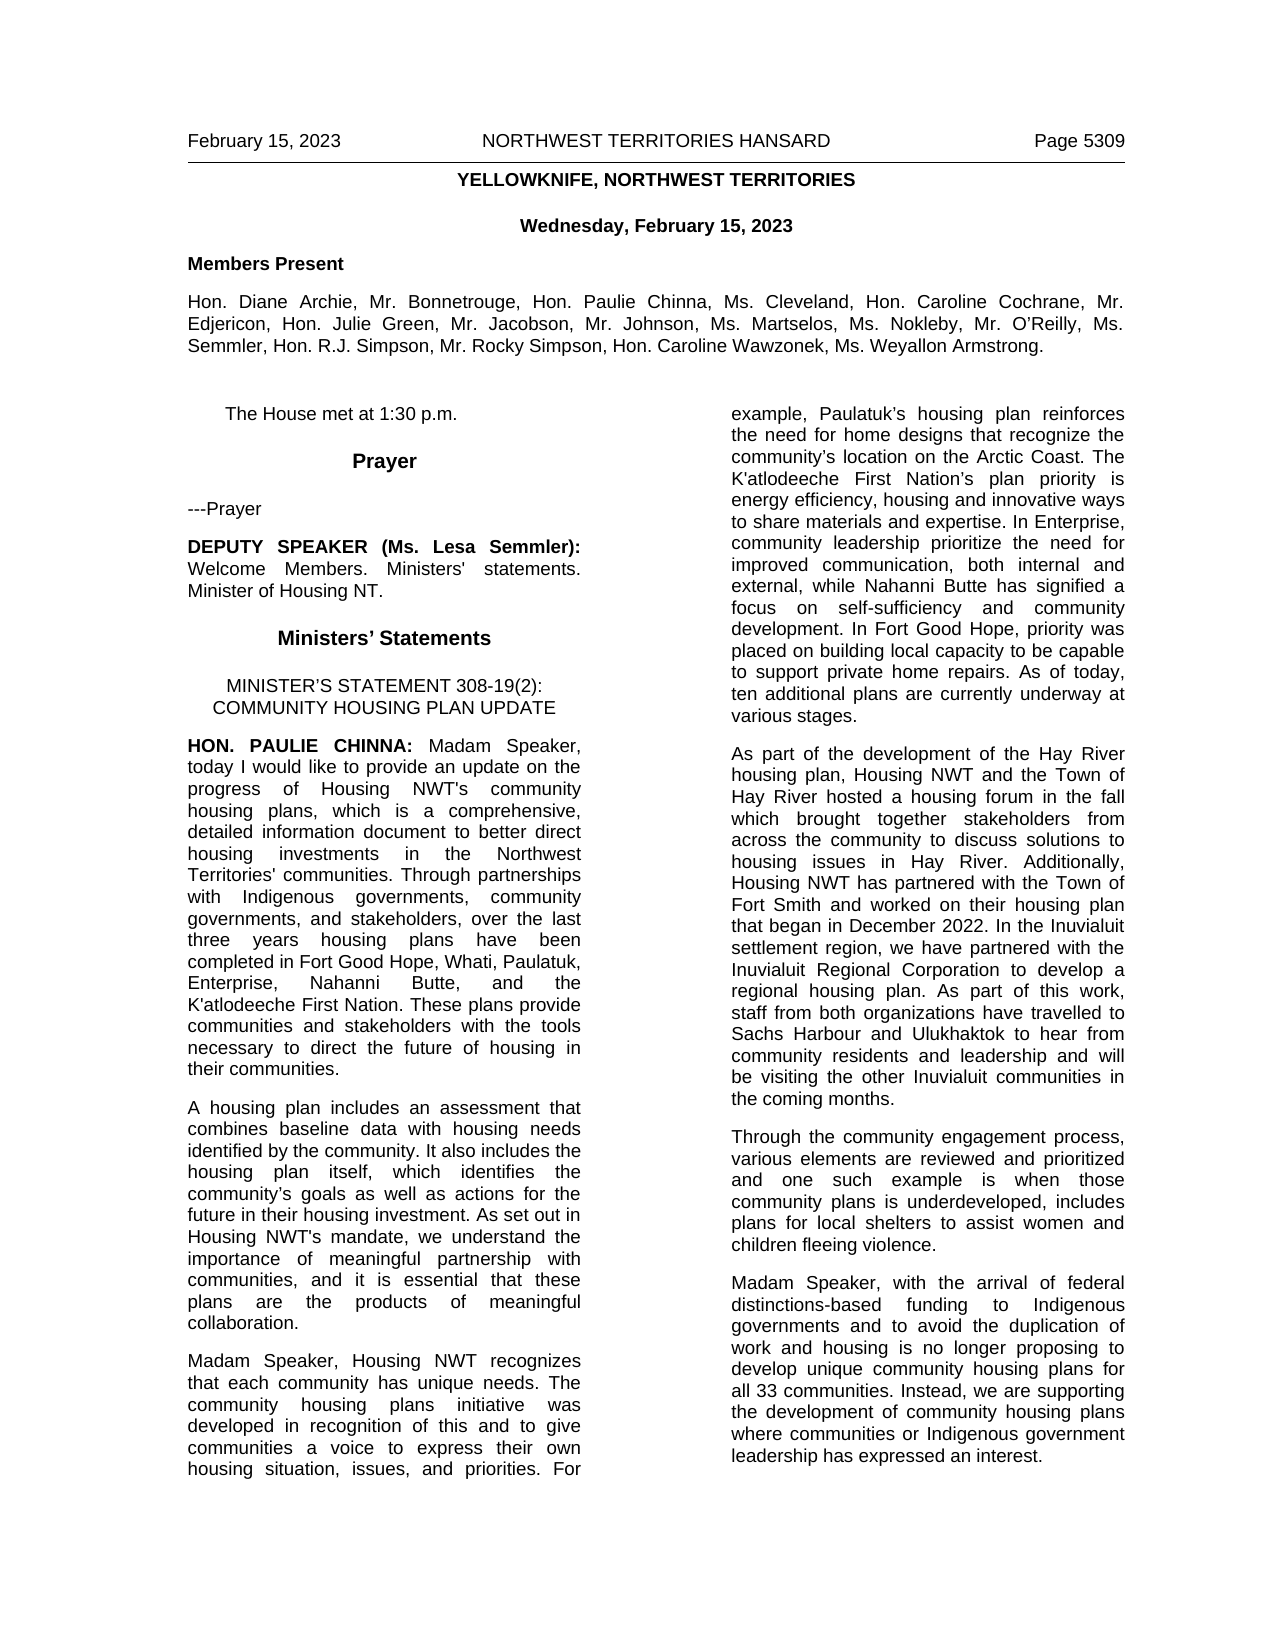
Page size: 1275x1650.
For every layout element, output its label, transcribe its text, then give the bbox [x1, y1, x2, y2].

subtitle Prayer [187, 449, 581, 473]
text Through the community engagement process, various elements are reviewed and prioritized and one such example is when those community plans is underdeveloped, includes plans for local shelters to assist women and children fleeing violence. [731, 1126, 1125, 1255]
text DEPUTY SPEAKER (Ms. Lesa Semmler): Welcome Members. Ministers' statements. Minister of Housing NT. [187, 536, 581, 601]
text The House met at 1:30 p.m. [187, 403, 581, 424]
text Wednesday, February 15, 2023 [187, 215, 1125, 236]
text As part of the development of the Hay River housing plan, Housing NWT and the Town of Hay River hosted a housing forum in the fall which brought together stakeholders from across the community to discuss solutions to housing issues in Hay River. Additionally, Housing NWT has partnered with the Town of Fort Smith and worked on their housing plan that began in December 2022. In the Inuvialuit settlement region, we have partnered with the Inuvialuit Regional Corporation to develop a regional housing plan. As part of this work, staff from both organizations have travelled to Sachs Harbour and Ulukhaktok to hear from community residents and leadership and will be visiting the other Inuvialuit communities in the coming months. [731, 743, 1125, 1109]
text A housing plan includes an assessment that combines baseline data with housing needs identified by the community. It also includes the housing plan itself, which identifies the community’s goals as well as actions for the future in their housing investment. As set out in Housing NWT's mandate, we understand the importance of meaningful partnership with communities, and it is essential that these plans are the products of meaningful collaboration. [187, 1096, 581, 1334]
text HON. PAULIE CHINNA: Madam Speaker, today I would like to provide an update on the progress of Housing NWT's community housing plans, which is a comprehensive, detailed information document to better direct housing investments in the Northwest Territories' communities. Through partnerships with Indigenous governments, community governments, and stakeholders, over the last three years housing plans have been completed in Fort Good Hope, Whati, Paulatuk, Enterprise, Nahanni Butte, and the K'atlodeeche First Nation. These plans provide communities and stakeholders with the tools necessary to direct the future of housing in their communities. [187, 735, 581, 1080]
text YELLOWKNIFE, NORTHWEST TERRITORIES [187, 168, 1125, 190]
text Members Present [187, 253, 1125, 275]
subtitle Ministers’ Statements [187, 626, 581, 650]
text Madam Speaker, Housing NWT recognizes that each community has unique needs. The community housing plans initiative was developed in recognition of this and to give communities a voice to express their own housing situation, issues, and priorities. For example, Paulatuk’s housing plan reinforces the need for home designs that recognize the community’s location on the Arctic Coast. The K'atlodeeche First Nation’s plan priority is energy efficiency, housing and innovative ways to share materials and expertise. In Enterprise, community leadership prioritize the need for improved communication, both internal and external, while Nahanni Butte has signified a focus on self-sufficiency and community development. In Fort Good Hope, priority was placed on building local capacity to be capable to support private home repairs. As of today, ten additional plans are currently underway at various stages. [731, 403, 1125, 726]
text ---Prayer [187, 498, 581, 520]
subtitle Minister’s Statement 308-19(2): Community Housing Plan Update [187, 675, 581, 718]
text Hon. Diane Archie, Mr. Bonnetrouge, Hon. Paulie Chinna, Ms. Cleveland, Hon. Caroline Cochrane, Mr. Edjericon, Hon. Julie Green, Mr. Jacobson, Mr. Johnson, Ms. Martselos, Ms. Nokleby, Mr. O’Reilly, Ms. Semmler, Hon. R.J. Simpson, Mr. Rocky Simpson, Hon. Caroline Wawzonek, Ms. Weyallon Armstrong. [187, 291, 1125, 356]
text Madam Speaker, with the arrival of federal distinctions-based funding to Indigenous governments and to avoid the duplication of work and housing is no longer proposing to develop unique community housing plans for all 33 communities. Instead, we are supporting the development of community housing plans where communities or Indigenous government leadership has expressed an interest. [731, 1272, 1125, 1466]
